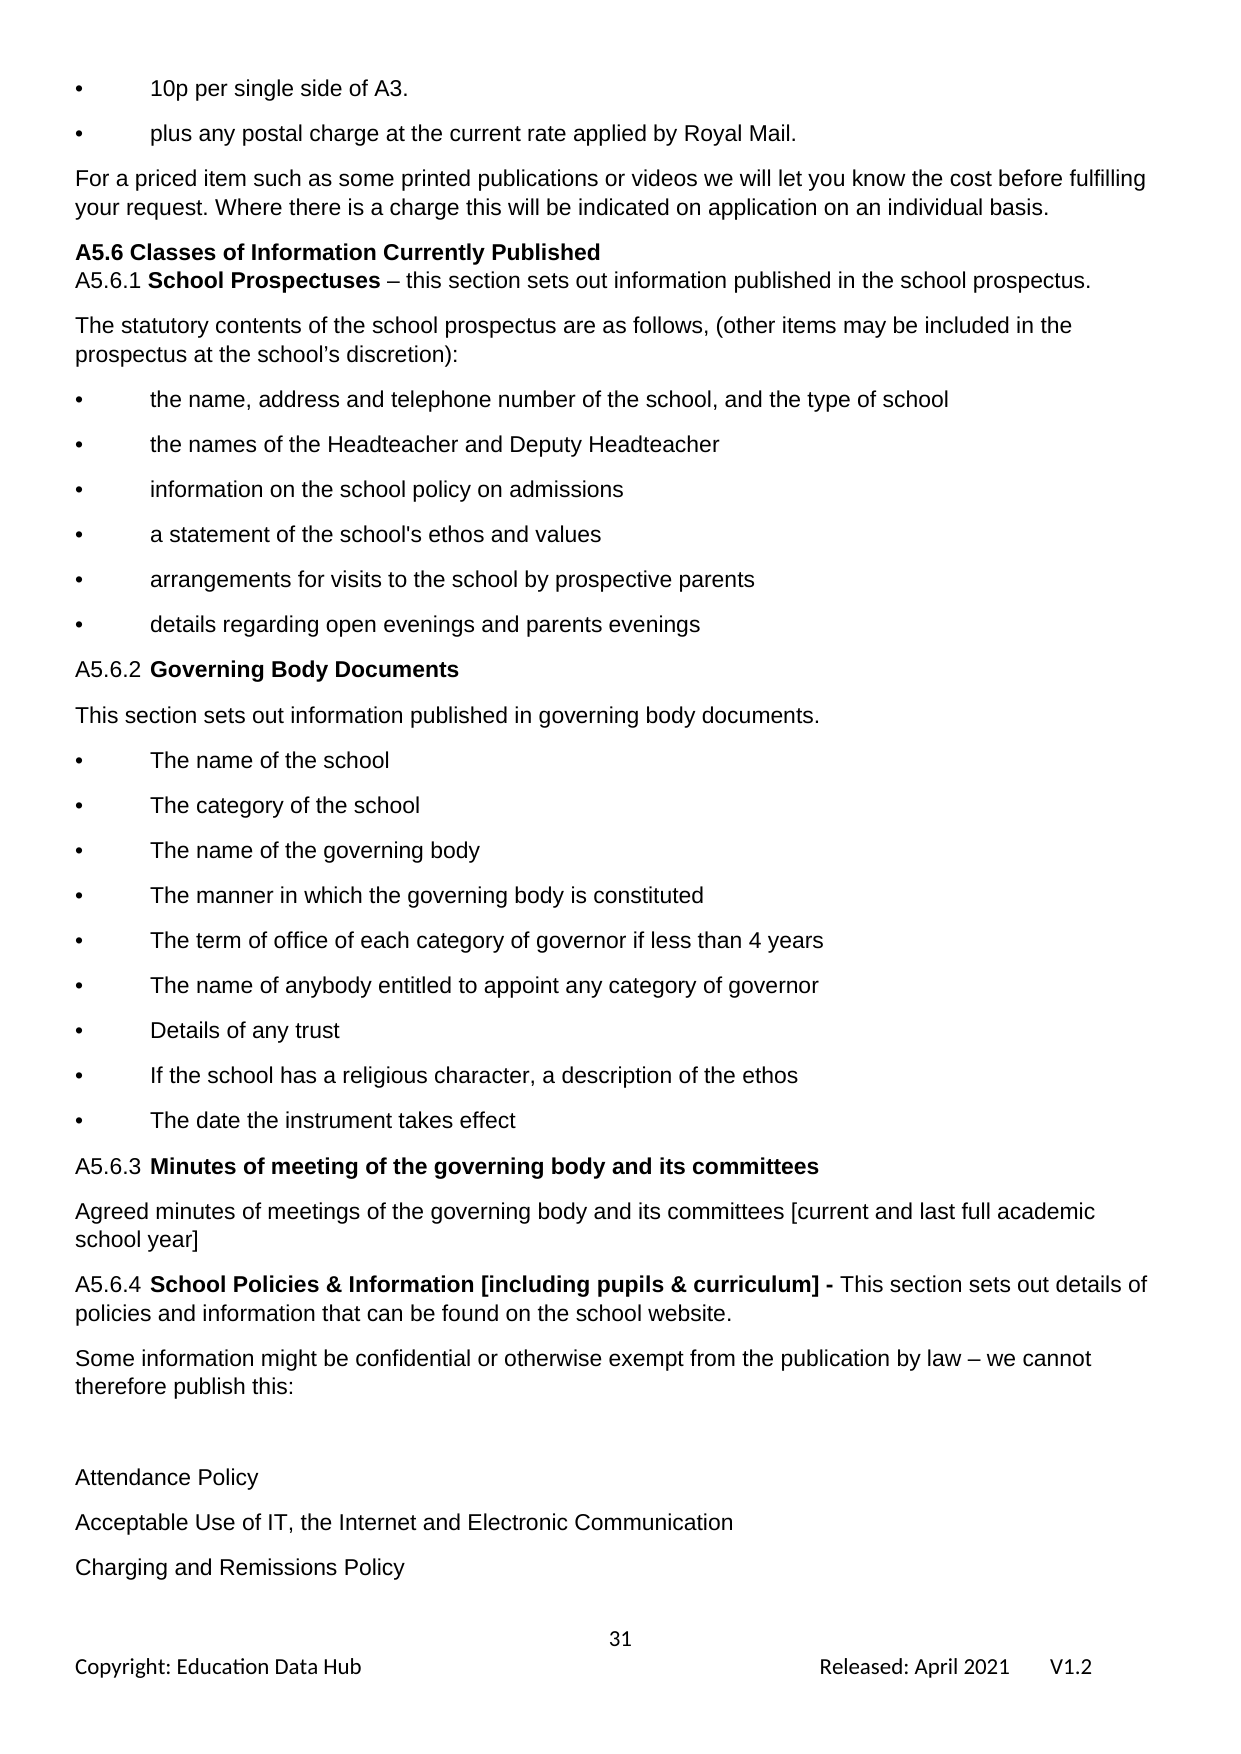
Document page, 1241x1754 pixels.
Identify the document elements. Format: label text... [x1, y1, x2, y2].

text • a statement of the school's ethos and values [75, 521, 1165, 547]
text • The name of anybody entitled to appoint any category of governor [75, 972, 1165, 998]
text • The manner in which the governing body is constituted [75, 882, 1165, 908]
text A5.6.3 Minutes of meeting of the governing body and its committees [75, 1153, 1165, 1179]
text • details regarding open evenings and parents evenings [75, 611, 1165, 638]
text This section sets out information published in governing body documents. [75, 702, 1165, 728]
text • The name of the school [75, 747, 1165, 773]
text A5.6.1 School Prospectuses – this section sets out information published in the school prospectus. [75, 267, 1165, 293]
text • the name, address and telephone number of the school, and the type of school [75, 386, 1165, 412]
text Some information might be confidential or otherwise exempt from the publication by law – we cannot therefore publish this: [75, 1345, 1165, 1399]
text For a priced item such as some printed publications or videos we will let you know the cost before fulfilling your request. Where there is a charge this will be indicated on application on an individual basis. [75, 165, 1165, 220]
text • the names of the Headteacher and Deputy Headteacher [75, 431, 1165, 457]
text • plus any postal charge at the current rate applied by Royal Mail. [75, 120, 1165, 146]
text • arrangements for visits to the school by prospective parents [75, 566, 1165, 593]
text • Details of any trust [75, 1017, 1165, 1044]
text Acceptable Use of IT, the Internet and Electronic Communication [75, 1508, 1165, 1535]
text • The category of the school [75, 792, 1165, 818]
text A5.6.4 School Policies & Information [including pupils & curriculum] - This section sets out details of policies and information that can be found on the school website. [75, 1271, 1165, 1326]
text Charging and Remissions Policy [75, 1554, 1165, 1580]
subtitle A5.6 Classes of Information Currently Published [75, 239, 1165, 265]
text Attendance Policy [75, 1463, 1165, 1490]
text • information on the school policy on admissions [75, 476, 1165, 502]
text • The term of office of each category of governor if less than 4 years [75, 927, 1165, 953]
text • If the school has a religious character, a description of the ethos [75, 1062, 1165, 1089]
text A5.6.2 Governing Body Documents [75, 656, 1165, 683]
text • The date the instrument takes effect [75, 1107, 1165, 1134]
text • 10p per single side of A3. [75, 75, 1165, 101]
text The statutory contents of the school prospectus are as follows, (other items may be included in the prospectus at the school’s discretion): [75, 312, 1165, 367]
text • The name of the governing body [75, 837, 1165, 863]
text Agreed minutes of meetings of the governing body and its committees [current and last full academic school year] [75, 1198, 1165, 1252]
